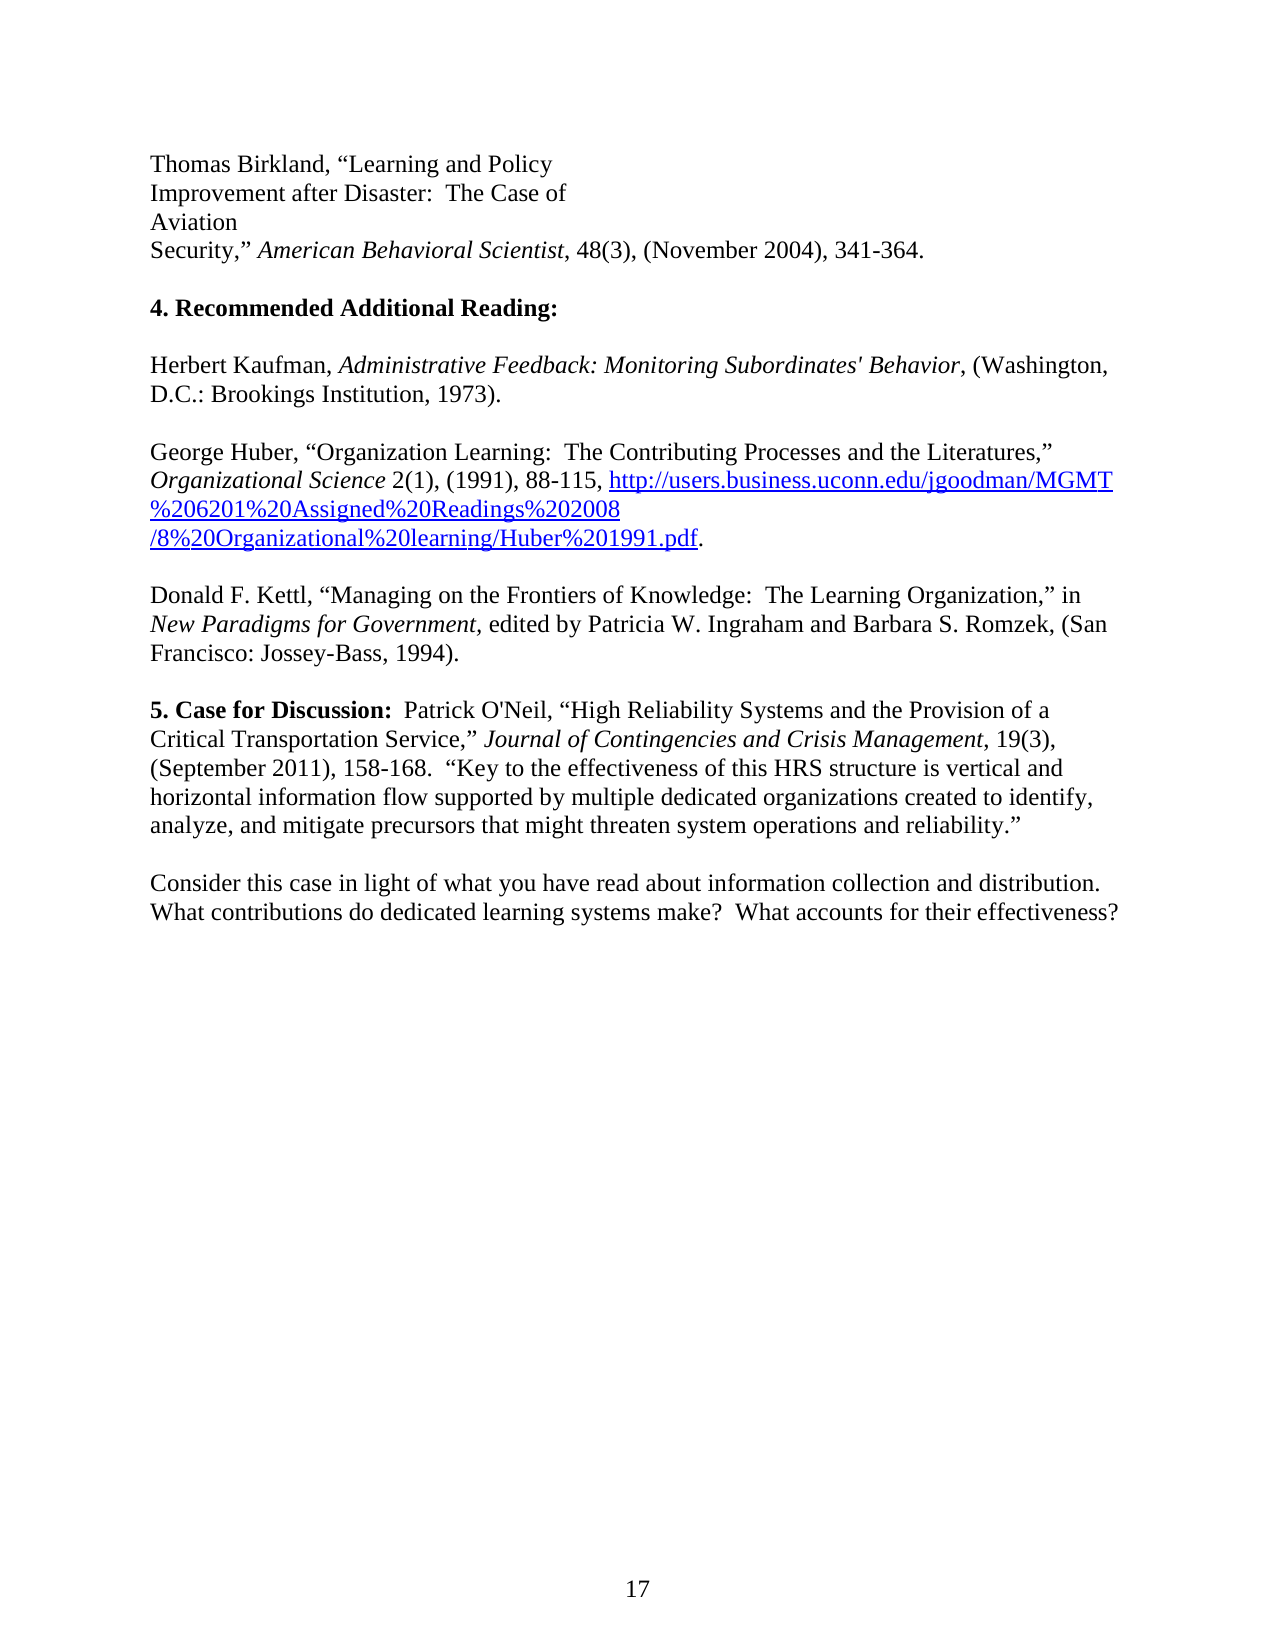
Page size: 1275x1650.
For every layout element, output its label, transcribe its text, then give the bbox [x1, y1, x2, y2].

text Donald F. Kettl, “Managing on the Frontiers of Knowledge: The Learning Organization,” in New Paradigms for Government, edited by Patricia W. Ingraham and Barbara S. Romzek, (San Francisco: Jossey-Bass, 1994). [150, 580, 1107, 667]
text 4. Recommended Additional Reading: [150, 293, 1133, 322]
text 17 [621, 1574, 654, 1603]
text Consider this case in light of what you have read about information collection and distribution. What contributions do dedicated learning systems make? What accounts for their effectiveness? [150, 868, 1121, 925]
text Herbert Kaufman, Administrative Feedback: Monitoring Subordinates' Behavior, (Washington, D.C.: Brookings Institution, 1973). [150, 350, 1111, 408]
text /8%20Organizational%20learning/Huber%201991.pdf. [150, 523, 1133, 551]
text 5. Case for Discussion: Patrick O'Neil, “High Reliability Systems and the Provision of a Critical Transportation Service,” Journal of Contingencies and Crisis Management, 19(3), (September 2011), 158-168. “Key to the effectiveness of this HRS structure is vertical and horizontal information flow supported by multiple dedicated organizations created to identify, analyze, and mitigate precursors that might threaten system operations and reliability.” [150, 695, 1095, 839]
text Security,” American Behavioral Scientist, 48(3), (November 2004), 341-364. [150, 235, 1133, 264]
text Thomas Birkland, “Learning and Policy Improvement after Disaster: The Case of Aviation [150, 149, 652, 235]
text George Huber, “Organization Learning: The Contributing Processes and the Literatures,” Organizational Science 2(1), (1991), 88-115, http://users.business.uconn.edu/jgoodman/MGMT%206201%20Assigned%20Readings%202008 [150, 437, 1127, 523]
